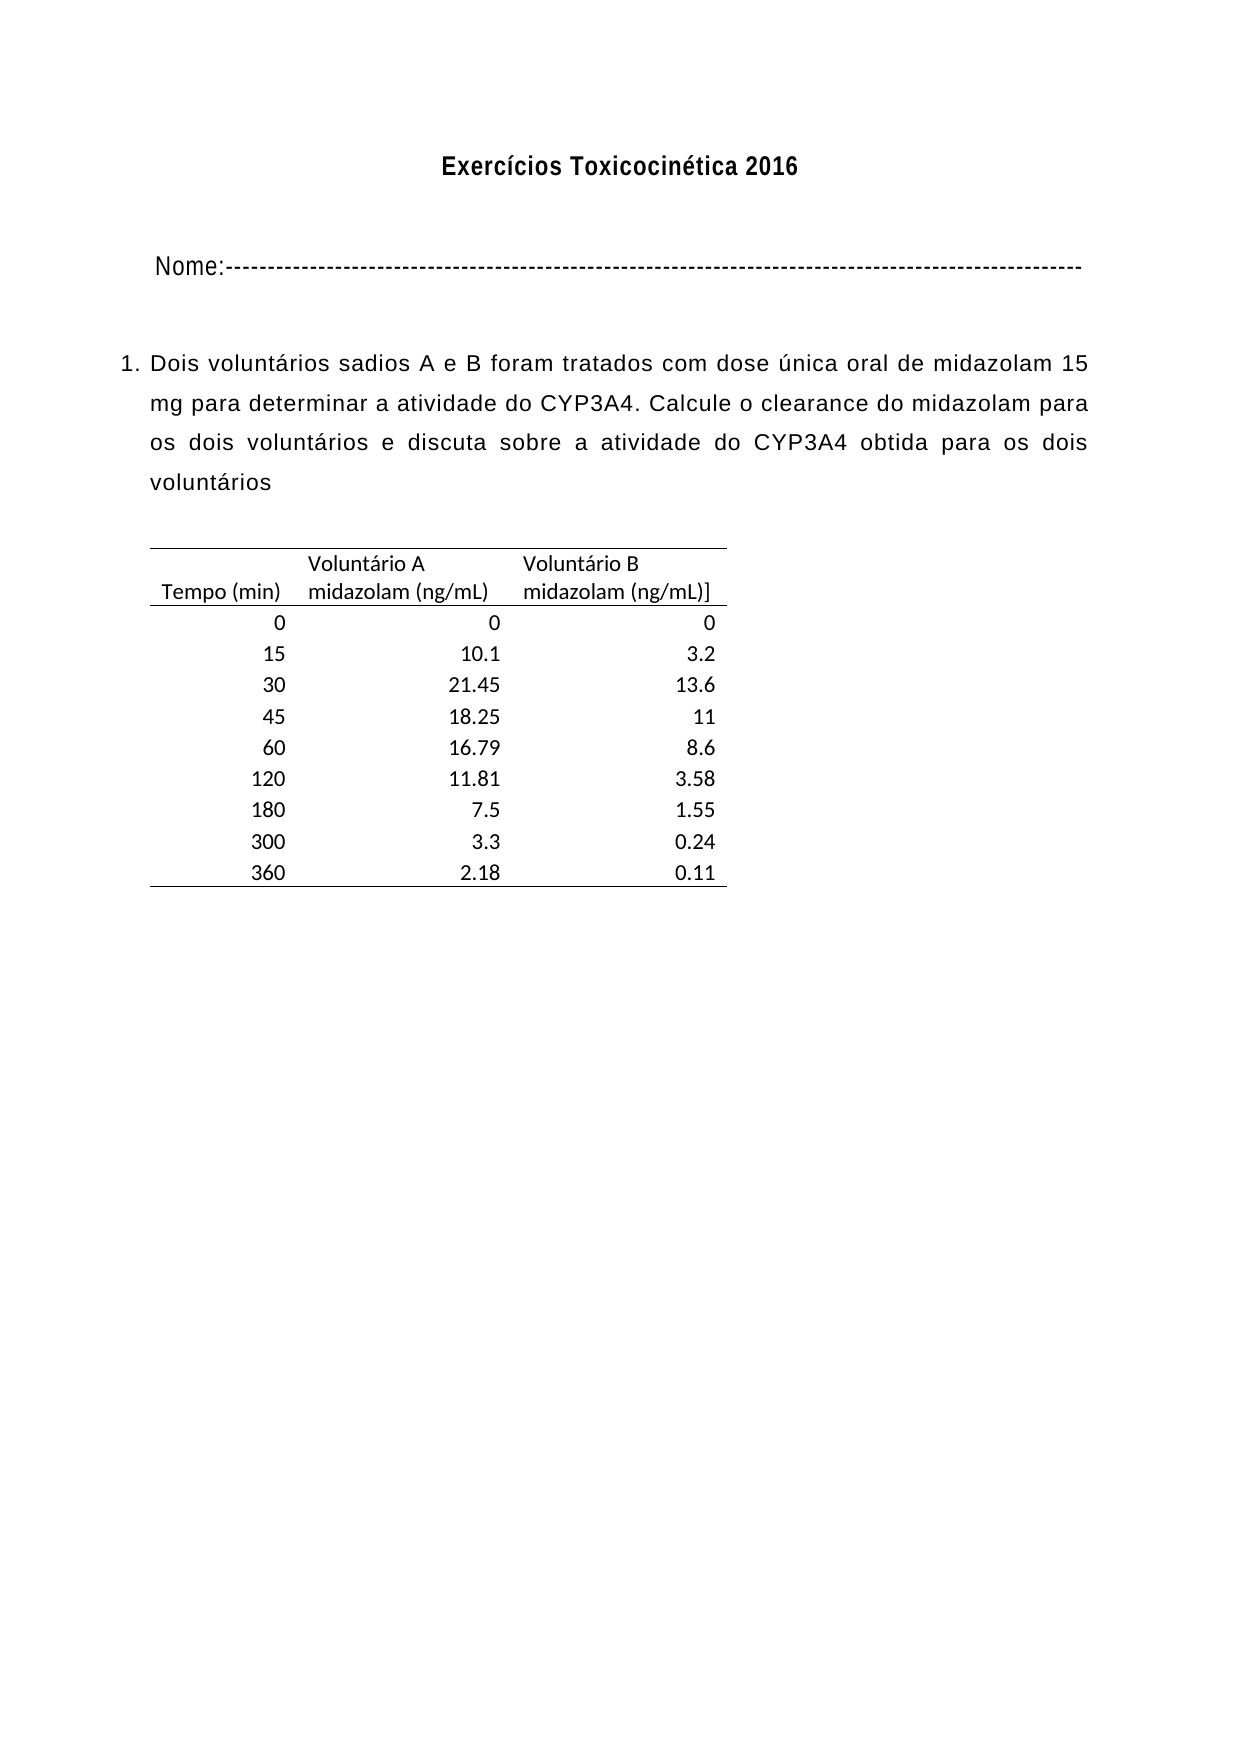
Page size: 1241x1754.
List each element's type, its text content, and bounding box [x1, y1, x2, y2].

table_cell 15 [150, 636, 297, 667]
table_cell 0 [297, 606, 512, 636]
table_cell 3.58 [512, 761, 727, 792]
table_cell 120 [150, 761, 297, 792]
table_cell 3.2 [512, 636, 727, 667]
text Nome:------------------------------------------------------------------------------------------------------ [150, 250, 1090, 281]
table_cell 300 [150, 824, 297, 855]
table_cell 2.18 [297, 855, 512, 886]
table_cell 0 [150, 606, 297, 636]
table_cell 13.6 [512, 668, 727, 699]
table_header Tempo (min) [150, 549, 297, 605]
table_header Voluntário B midazolam (ng/mL)] [512, 549, 727, 605]
table_cell 0 [512, 606, 727, 636]
text Exercícios Toxicocinética 2016 [150, 150, 1090, 181]
table_cell 30 [150, 668, 297, 699]
table_cell 1.55 [512, 793, 727, 824]
table_cell 60 [150, 730, 297, 761]
table_cell 45 [150, 699, 297, 730]
table_cell 360 [150, 855, 297, 886]
table_cell 180 [150, 793, 297, 824]
table_cell 0.24 [512, 824, 727, 855]
table_cell 11 [512, 699, 727, 730]
table_cell 3.3 [297, 824, 512, 855]
table_cell 16.79 [297, 730, 512, 761]
list Dois voluntários sadios A e B foram tratados com dose única oral de midazolam 15 mg para determinar a atividade do CYP3A4. Calcule o clearance do midazolam para os dois voluntários e discuta sobre a atividade do CYP3A4 obtida para os dois voluntários [120, 350, 1090, 495]
table_cell 11.81 [297, 761, 512, 792]
table_cell 8.6 [512, 730, 727, 761]
table_cell 7.5 [297, 793, 512, 824]
table_cell 18.25 [297, 699, 512, 730]
table_header Voluntário A midazolam (ng/mL) [297, 549, 512, 605]
table_cell 21.45 [297, 668, 512, 699]
table_cell 10.1 [297, 636, 512, 667]
table_cell 0.11 [512, 855, 727, 886]
